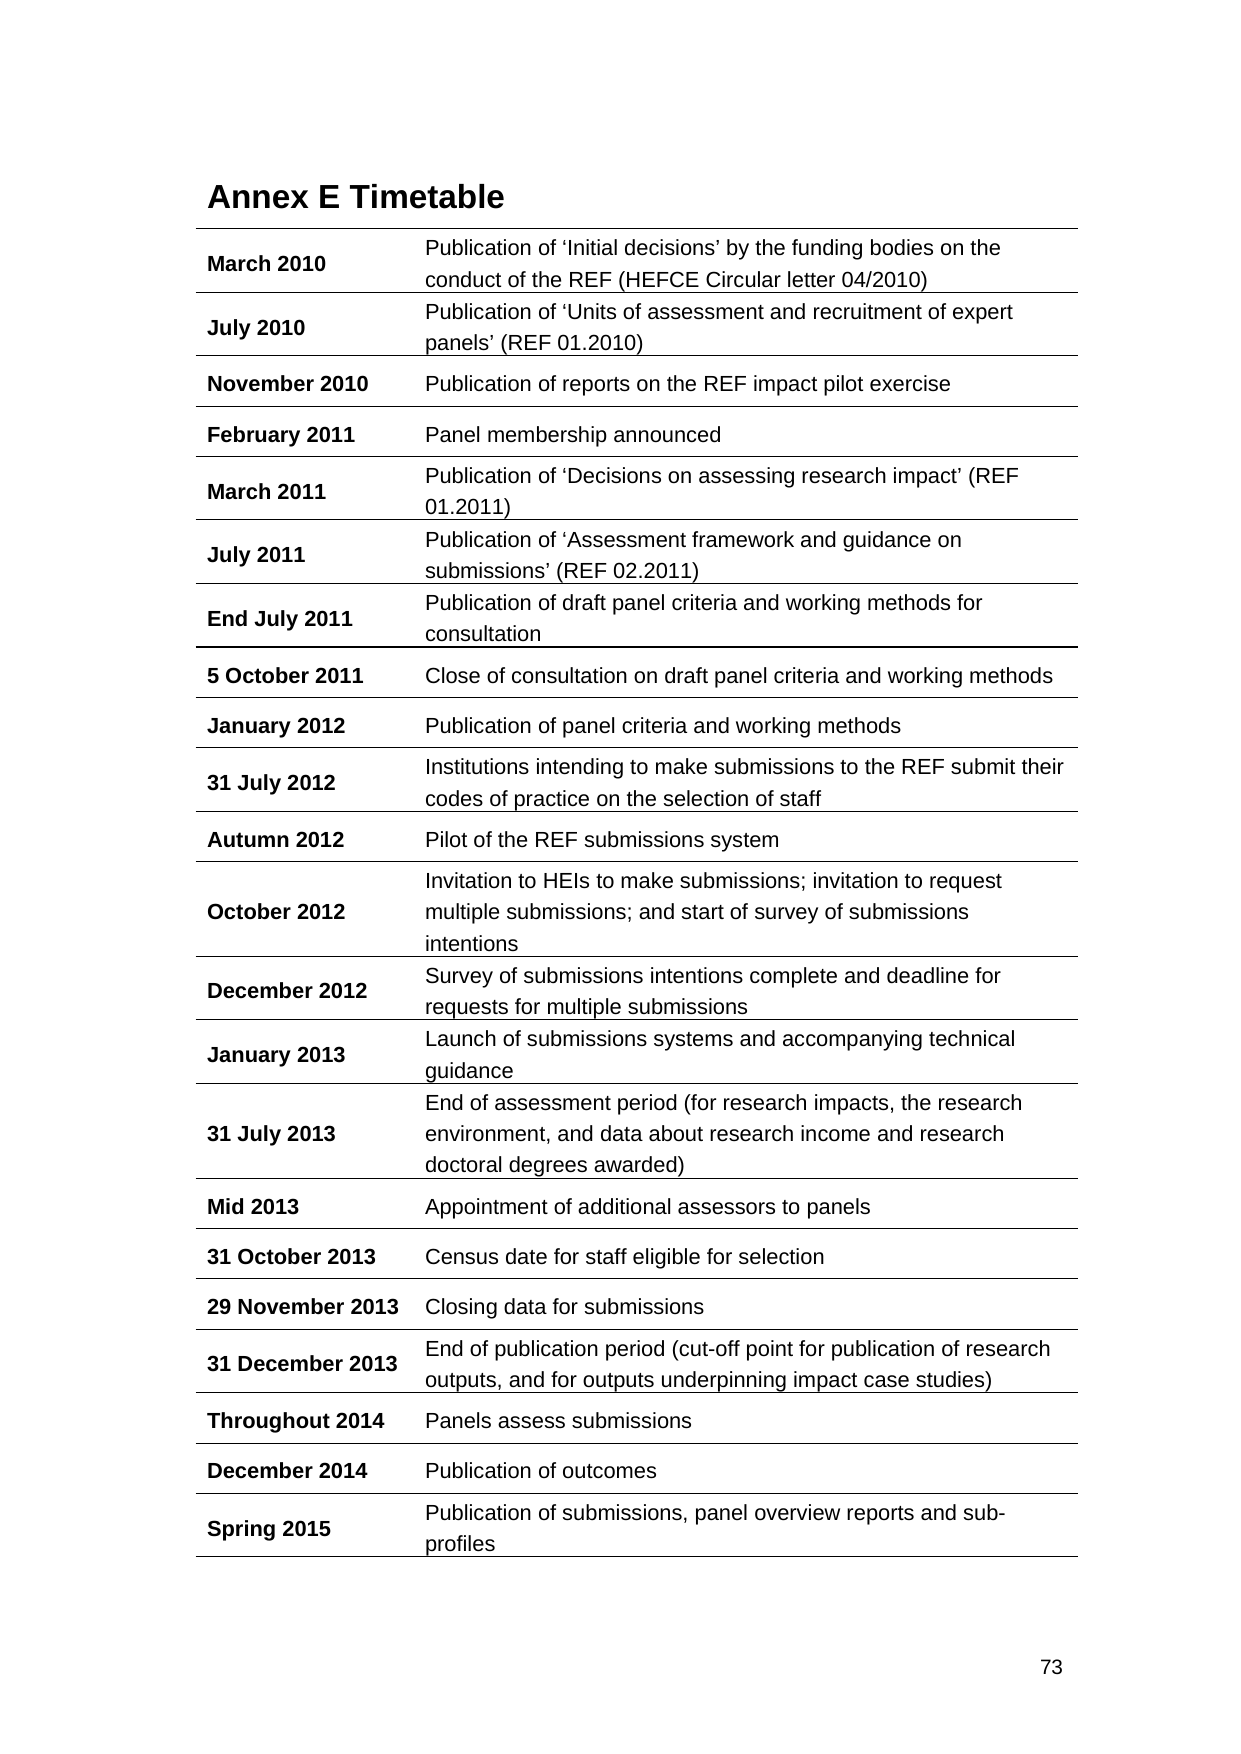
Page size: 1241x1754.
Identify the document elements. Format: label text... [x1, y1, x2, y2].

table_cell February 2011 [196, 407, 413, 456]
subtitle Annex E Timetable [207, 177, 1063, 216]
table_cell December 2012 [196, 957, 413, 1019]
table_cell March 2011 [196, 457, 413, 519]
table_cell End of assessment period (for research impacts, the research environment, and data about research income and research doctoral degrees awarded) [414, 1084, 1078, 1178]
table_cell Publication of ‘Units of assessment and recruitment of expert panels’ (REF 01.2010) [414, 293, 1078, 355]
table_cell Appointment of additional assessors to panels [414, 1179, 1078, 1228]
table_cell Publication of submissions, panel overview reports and sub-profiles [414, 1494, 1078, 1556]
table_cell Institutions intending to make submissions to the REF submit their codes of practice on the selection of staff [414, 748, 1078, 811]
table_cell Launch of submissions systems and accompanying technical guidance [414, 1020, 1078, 1083]
table_cell End July 2011 [196, 584, 413, 646]
table_cell Publication of draft panel criteria and working methods for consultation [414, 584, 1078, 646]
table_cell Survey of submissions intentions complete and deadline for requests for multiple submissions [414, 957, 1078, 1019]
table_header Publication of ‘Initial decisions’ by the funding bodies on the conduct of the REF (HEFCE Circular letter 04/2010) [414, 229, 1078, 292]
table_cell January 2012 [196, 698, 413, 747]
table_cell Pilot of the REF submissions system [414, 812, 1078, 861]
table_cell End of publication period (cut-off point for publication of research outputs, and for outputs underpinning impact case studies) [414, 1330, 1078, 1392]
table_cell Publication of ‘Assessment framework and guidance on submissions’ (REF 02.2011) [414, 520, 1078, 583]
table_cell Autumn 2012 [196, 812, 413, 861]
table_cell December 2014 [196, 1444, 413, 1493]
table_cell Closing data for submissions [414, 1279, 1078, 1328]
table_cell October 2012 [196, 862, 413, 956]
table_cell 31 October 2013 [196, 1229, 413, 1278]
table_cell Publication of panel criteria and working methods [414, 698, 1078, 747]
table_cell July 2010 [196, 293, 413, 355]
table_cell November 2010 [196, 356, 413, 406]
table_cell Panels assess submissions [414, 1393, 1078, 1442]
table_header March 2010 [196, 229, 413, 292]
table_cell 31 July 2012 [196, 748, 413, 811]
table_cell 29 November 2013 [196, 1279, 413, 1328]
table_cell Mid 2013 [196, 1179, 413, 1228]
table_cell 5 October 2011 [196, 648, 413, 697]
table_cell Publication of reports on the REF impact pilot exercise [414, 356, 1078, 406]
table_cell 31 July 2013 [196, 1084, 413, 1178]
table_cell 31 December 2013 [196, 1330, 413, 1392]
table_cell Spring 2015 [196, 1494, 413, 1556]
table_cell January 2013 [196, 1020, 413, 1083]
table_cell Publication of ‘Decisions on assessing research impact’ (REF 01.2011) [414, 457, 1078, 519]
table_cell Panel membership announced [414, 407, 1078, 456]
table_cell Census date for staff eligible for selection [414, 1229, 1078, 1278]
table_cell Close of consultation on draft panel criteria and working methods [414, 648, 1078, 697]
table_cell Invitation to HEIs to make submissions; invitation to request multiple submissions; and start of survey of submissions intentions [414, 862, 1078, 956]
table_cell July 2011 [196, 520, 413, 583]
table_cell Throughout 2014 [196, 1393, 413, 1442]
table_cell Publication of outcomes [414, 1444, 1078, 1493]
